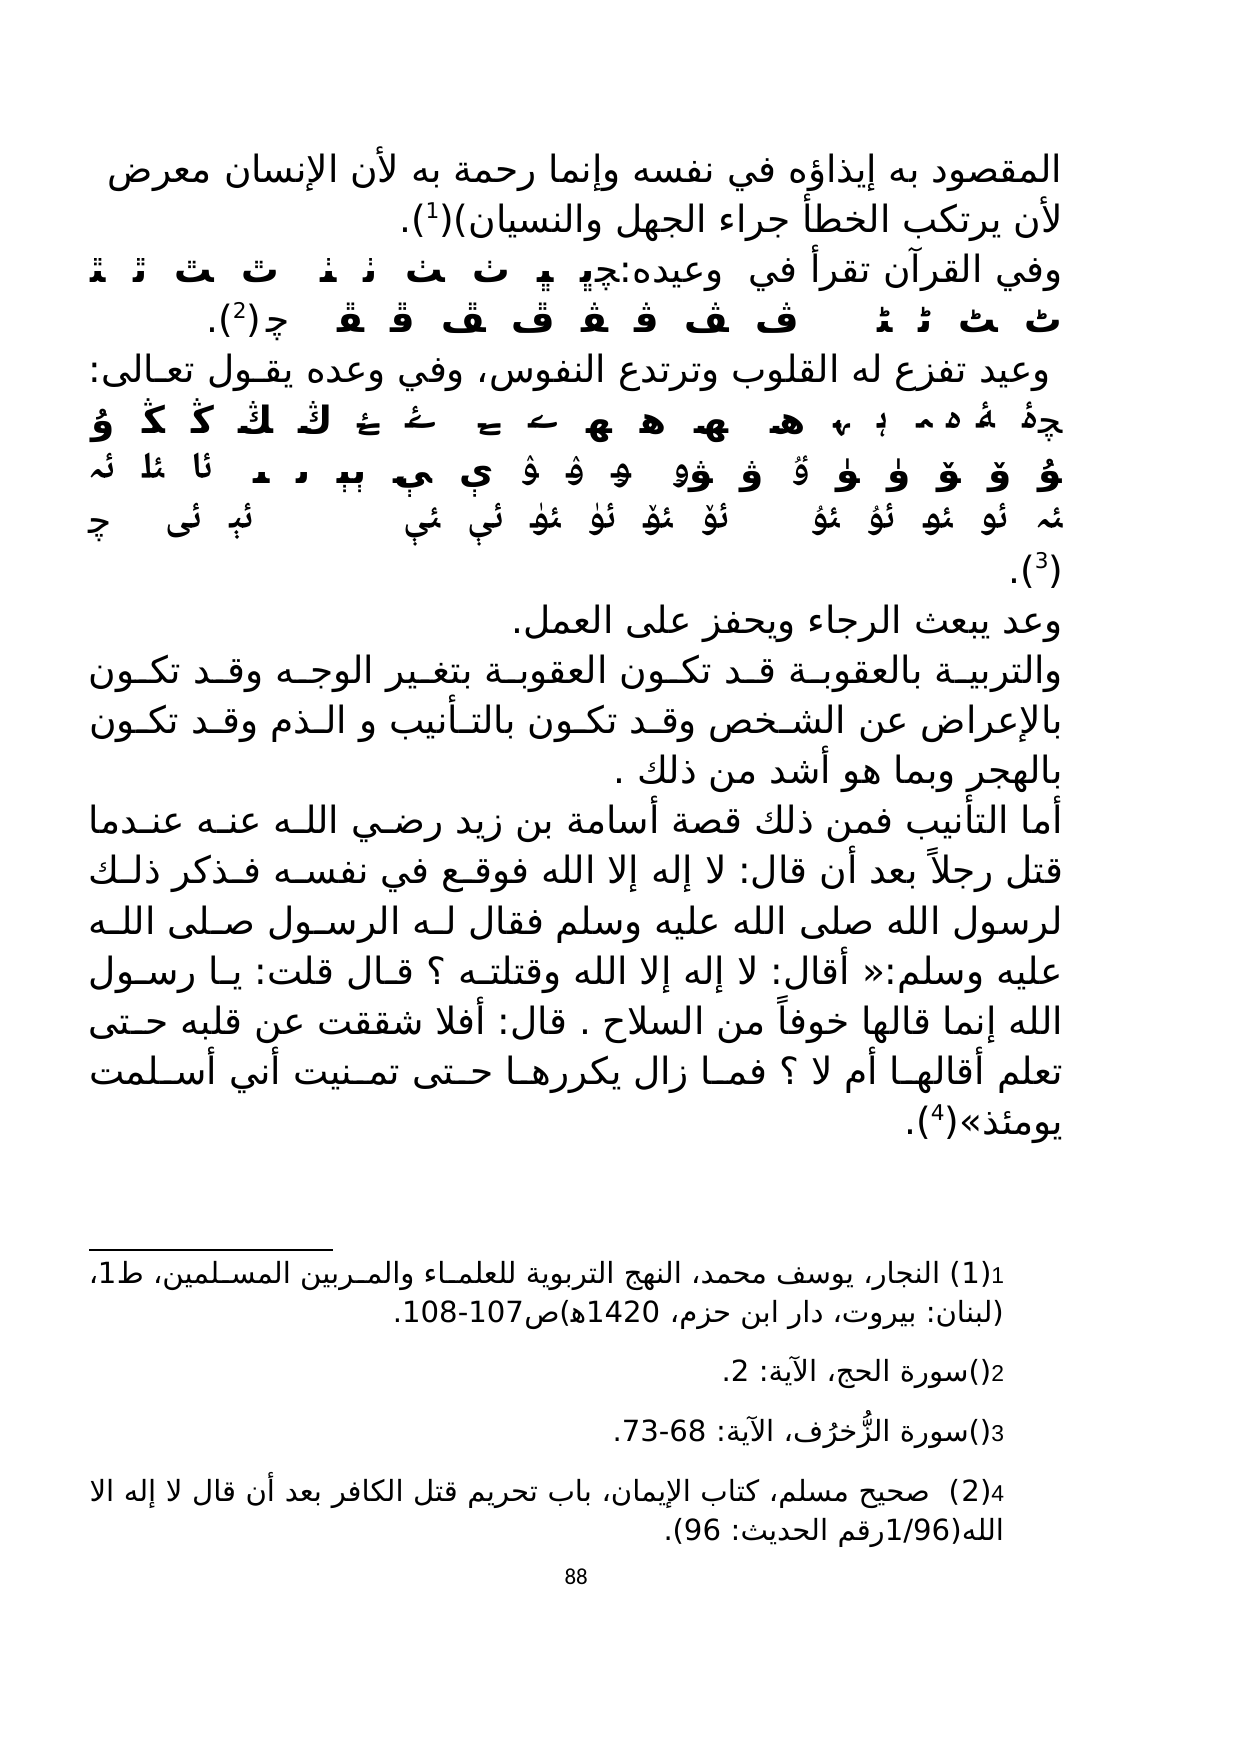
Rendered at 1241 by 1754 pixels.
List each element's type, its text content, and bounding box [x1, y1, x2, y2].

text وعيد تفزع له القلوب وترتدع النفوس، وفي وعده يقـول تعالى: ﭽﮤ ﮥ ﮦ ﮧ ﮨ ﮩ ﮪ ﮫ ﮬ ﮭ ﮮ ﮯ ﮰ ﮱ ﯓ ﯔ ﯕ ﯖ ﯗ ﯘ ﯙ ﯚ ﯛ ﯜ ﯝ ﯞ ﯟﯠ ﯡ ﯢ ﯣ ﯤ ﯥ ﯦﯧ ﯨ ﯩ ﯪ ﯫ ﯬ ﯭ ﯮ ﯯ ﯰ ﯱ ﯲ ﯳ ﯴ ﯵ ﯶ ﯷ ﯸ ﯹ ﭼ (). [89, 348, 1063, 592]
text وعد يبعث الرجاء ويحفز على العمل. [89, 599, 1063, 642]
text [89, 148, 1063, 241]
text أما التأنيب فمن ذلك قصة أسامة بن زيد رضي الله عنه عندما قتل رجلاً بعد أن قال: لا إله إلا الله فوقع في نفسه فذكر ذلك لرسول الله صلى الله عليه وسلم فقال له الرسول صلى الله عليه وسلم:« أقال: لا إله إلا الله وقتلته ؟ قال قلت: يا رسول الله إنما قالها خوفاً من السلاح . قال: أفلا شققت عن قلبه حتى تعلم أقالها أم لا ؟ فما زال يكررها حتى تمنيت أني أسلمت يومئذ»(). [89, 799, 1063, 1143]
text والتربية بالعقوبة قد تكون العقوبة بتغير الوجه وقد تكون بالإعراض عن الشخص وقد تكون بالتأنيب و الذم وقد تكون بالهجر وبما هو أشد من ذلك . [89, 649, 1063, 793]
text وفي القرآن تقرأ في وعيده:ﭽﭜ ﭝ ﭞ ﭟ ﭠ ﭡ ﭢ ﭣ ﭤ ﭥ ﭦ ﭧ ﭨ ﭩ ﭪ ﭫ ﭬ ﭭ ﭮ ﭯ ﭰ ﭱ ﭼ (). [89, 248, 1063, 342]
